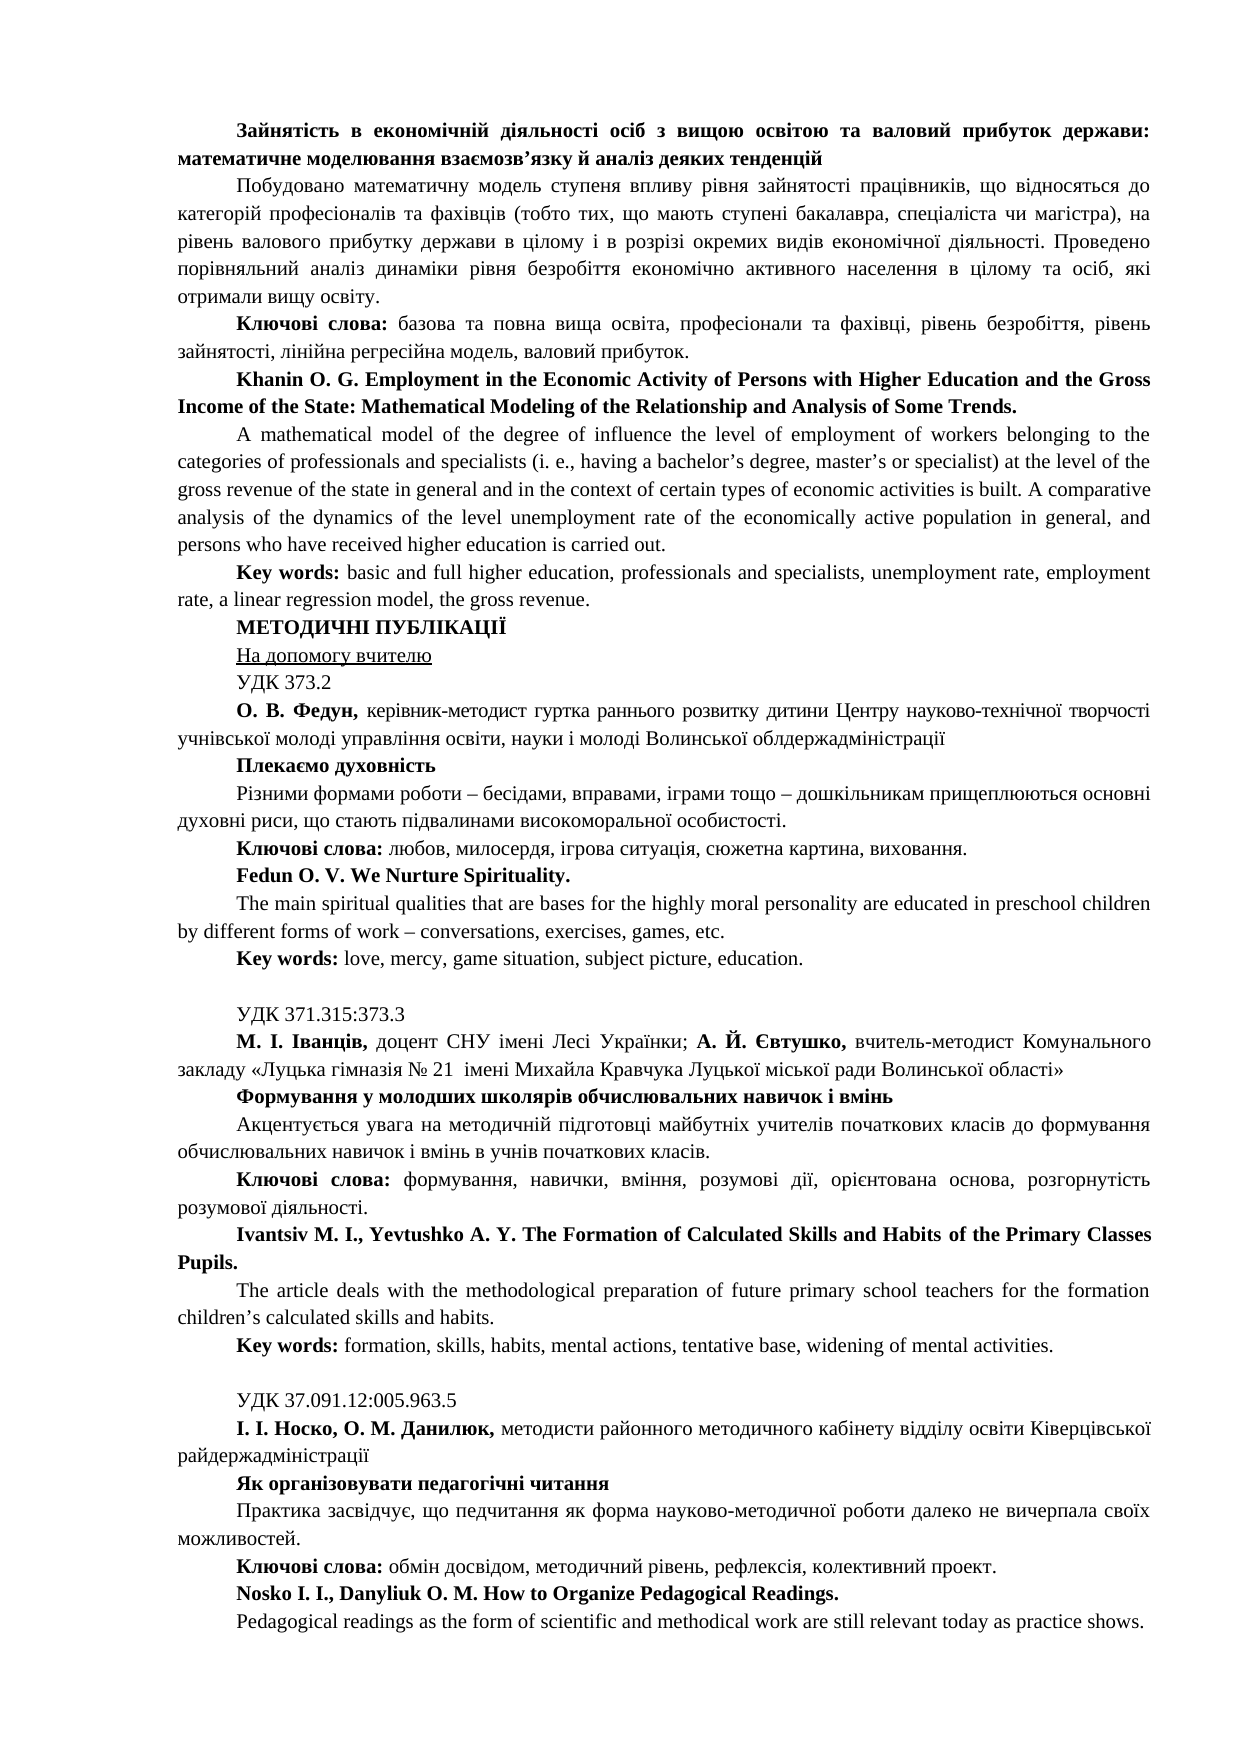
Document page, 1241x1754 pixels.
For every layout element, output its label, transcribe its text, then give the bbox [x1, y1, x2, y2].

list М. І. Іванців, доцент СНУ імені Лесі Українки; А. Й. Євтушко, вчитель-методист Комунального закладу «Луцька гімназія № 21 імені Михайла Кравчука Луцької міської ради Волинської області» [177, 1029, 1152, 1081]
list Ключові слова: формування, навички, вміння, розумові дії, орієнтована основа, розгорнутість розумової діяльності. [177, 1167, 1152, 1219]
list Ключові слова: обмін досвідом, методичний рівень, рефлексія, колективний проект. [177, 1553, 1152, 1578]
list О. В. Федун, керівник-методист гуртка раннього розвитку дитини Центру науково-технічної творчості учнівської молоді управління освіти, науки і молоді Волинської облдержадміністрації [177, 698, 1152, 749]
list Методичні публікації [177, 615, 1152, 639]
list Ключові слова: любов, милосердя, ігрова ситуація, сюжетна картина, виховання. [177, 836, 1152, 860]
list УДК 37.091.12:005.963.5 [177, 1388, 1152, 1412]
list Key words: love, mercy, game situation, subject picture, education. [177, 946, 1152, 970]
list Fedun O. V. We Nurture Spirituality. [177, 863, 1152, 887]
list The article deals with the methodological preparation of future primary school teachers for the formation children’s calculated skills and habits. [177, 1277, 1152, 1329]
list Плекаємо духовність [177, 753, 1152, 777]
list Зайнятість в економічній діяльності осіб з вищою освітою та валовий прибуток держави: математичне моделювання взаємозв’язку й аналіз деяких тенденцій [177, 118, 1152, 170]
list Ключові слова: базова та повна вища освіта, професіонали та фахівці, рівень безробіття, рівень зайнятості, лінійна регресійна модель, валовий прибуток. [177, 311, 1152, 363]
list Акцентується увага на методичній підготовці майбутніх учителів початкових класів до формування обчислювальних навичок і вмінь в учнів початкових класів. [177, 1112, 1152, 1163]
list Key words: basic and full higher education, professionals and specialists, unemployment rate, employment rate, a linear regression model, the gross revenue. [177, 560, 1152, 611]
list A mathematical model of the degree of influence the level of employment of workers belonging to the categories of professionals and specialists (i. e., having a bachelor’s degree, master’s or specialist) at the level of the gross revenue of the state in general and in the context of certain types of economic activities is built. A comparative analysis of the dynamics of the level unemployment rate of the economically active population in general, and persons who have received higher education is carried out. [177, 422, 1152, 556]
list Key words: formation, skills, habits, mental actions, tentative base, widening of mental activities. [177, 1333, 1152, 1357]
list Побудовано математичну модель ступеня впливу рівня зайнятості працівників, що відносяться до категорій професіоналів та фахівців (тобто тих, що мають ступені бакалавра, спеціаліста чи магістра), на рівень валового прибутку держави в цілому і в розрізі окремих видів економічної діяльності. Проведено порівняльний аналіз динаміки рівня безробіття економічно активного населення в цілому та осіб, які отримали вищу освіту. [177, 173, 1152, 308]
list Практика засвідчує, що педчитання як форма науково-методичної роботи далеко не вичерпала своїх можливостей. [177, 1498, 1152, 1550]
list На допомогу вчителю [177, 643, 1152, 667]
list Khanin O. G. Employment in the Economic Activity of Persons with Higher Education and the Gross Income of the State: Mathematical Modeling of the Relationship and Analysis of Some Trends. [177, 367, 1152, 418]
list УДК 373.2 [177, 670, 1152, 694]
list УДК 371.315:373.3 [177, 1001, 1152, 1026]
list Формування у молодших школярів обчислювальних навичок і вмінь [177, 1084, 1152, 1108]
list Pedagogical readings as the form of scientific and methodical work are still relevant today as practice shows. [177, 1609, 1152, 1633]
list Ivantsiv M. I., Yevtushko A. Y. The Formation of Calculated Skills and Habits оf the Primary Classes Pupils. [177, 1222, 1152, 1274]
list Як організовувати педагогічні читання [177, 1471, 1152, 1495]
list Різними формами роботи – бесідами, вправами, іграми тощо – дошкільникам прищеплюються основні духовні риси, що стають підвалинами високоморальної особистості. [177, 781, 1152, 832]
list І. І. Носко, О. М. Данилюк, методисти районного методичного кабінету відділу освіти Ківерцівської райдержадміністрації [177, 1416, 1152, 1467]
list The main spiritual qualities that are bases for the highly moral personality are educated in preschool children by different forms of work – conversations, exercises, games, etc. [177, 891, 1152, 943]
list Nosko I. I., Danyliuk O. M. How to Organize Pedagogical Readings. [177, 1581, 1152, 1605]
